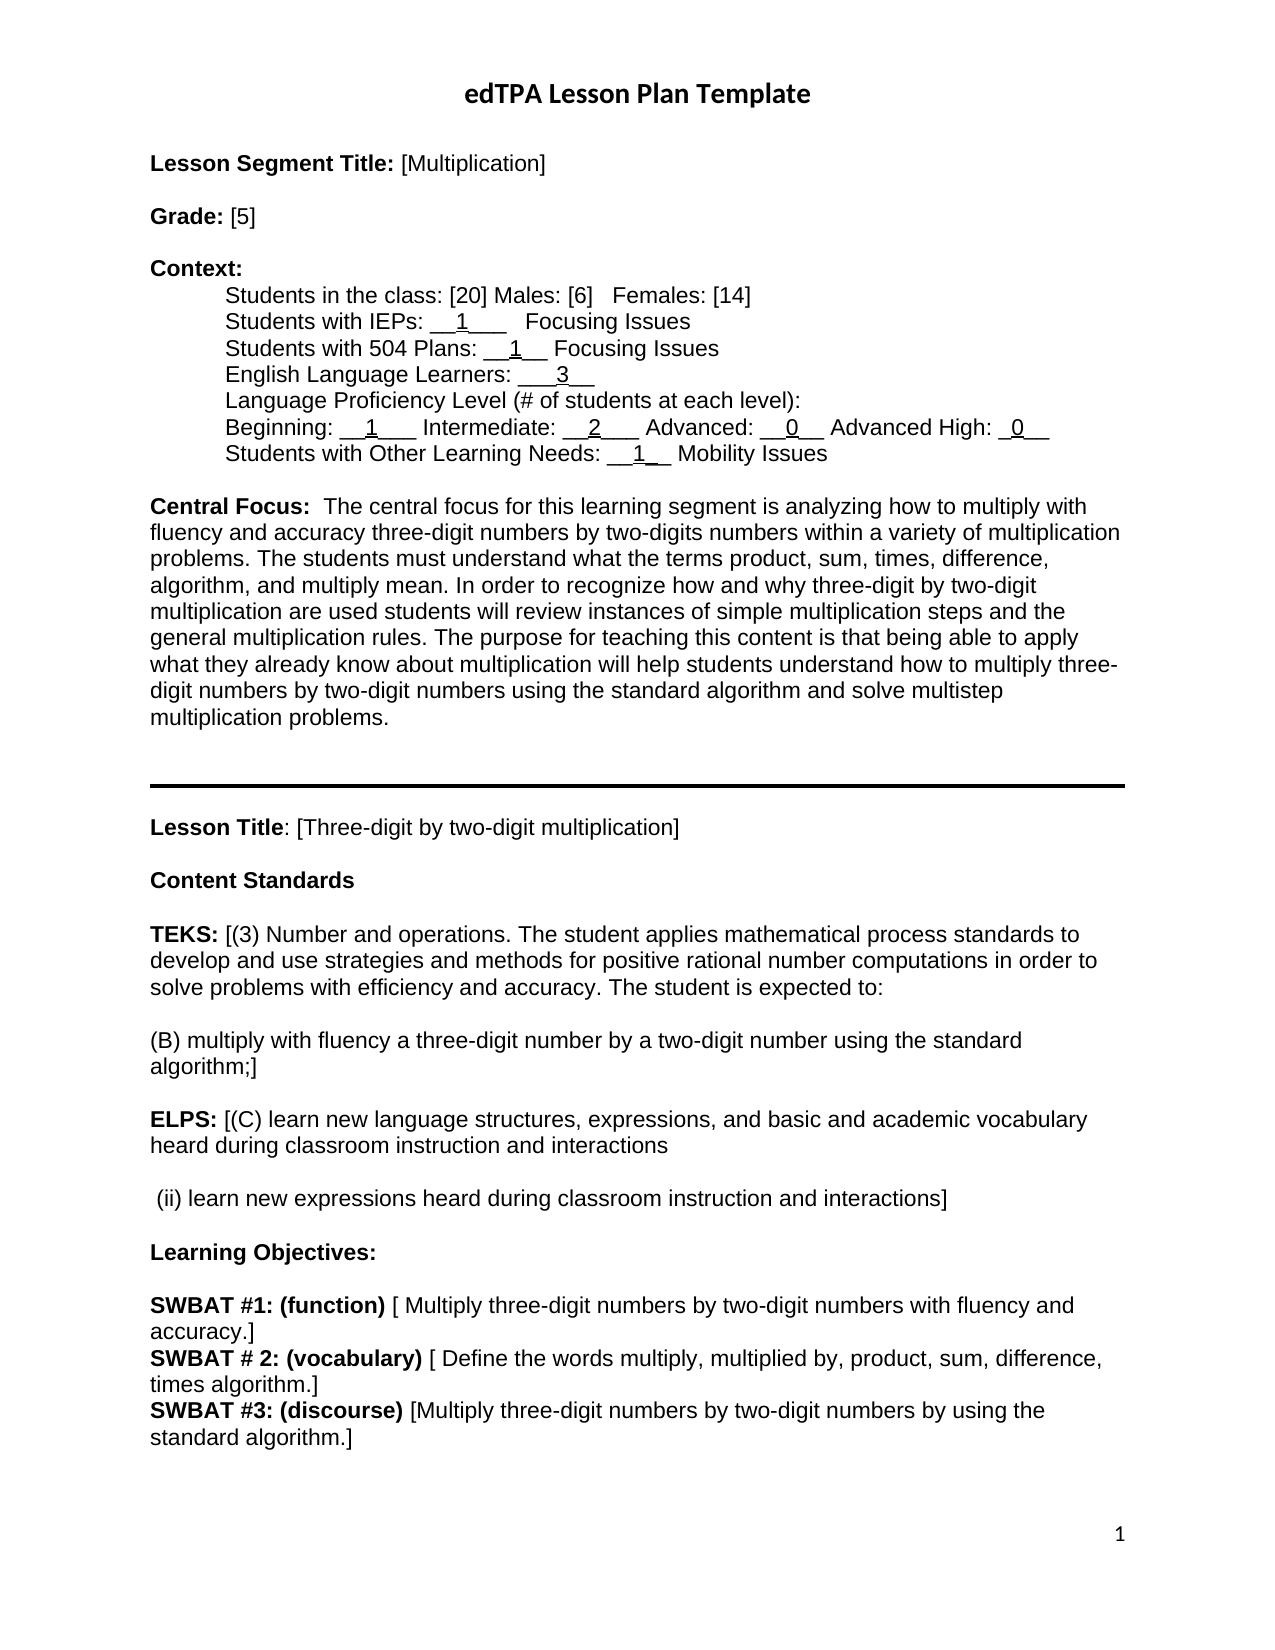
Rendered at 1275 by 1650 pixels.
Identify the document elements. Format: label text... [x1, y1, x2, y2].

text (B) multiply with fluency a three-digit number by a two-digit number using the standard algorithm;] [150, 1027, 1125, 1079]
text SWBAT #3: (discourse) [Multiply three-digit numbers by two-digit numbers by using the standard algorithm.] [150, 1397, 1125, 1450]
text Learning Objectives: [150, 1239, 1125, 1265]
text Grade: [5] [150, 203, 1125, 229]
text Students with IEPs: __1___ Focusing Issues [225, 308, 1125, 334]
text Beginning: __1___ Intermediate: __2___ Advanced: __0__ Advanced High: _0__ [225, 413, 1125, 440]
text Lesson Title: [Three-digit by two-digit multiplication] [150, 814, 1125, 840]
text ELPS: [(C) learn new language structures, expressions, and basic and academic vocabulary heard during classroom instruction and interactions [150, 1106, 1125, 1158]
text Central Focus: The central focus for this learning segment is analyzing how to multiply with fluency and accuracy three-digit numbers by two-digits numbers within a variety of multiplication problems. The students must understand what the terms product, sum, times, difference, algorithm, and multiply mean. In order to recognize how and why three-digit by two-digit multiplication are used students will review instances of simple multiplication steps and the general multiplication rules. The purpose for teaching this content is that being able to apply what they already know about multiplication will help students understand how to multiply three-digit numbers by two-digit numbers using the standard algorithm and solve multistep multiplication problems. [150, 493, 1125, 730]
text English Language Learners: ___3__ [225, 361, 1125, 387]
text Students with Other Learning Needs: __1__ Mobility Issues [150, 440, 1125, 466]
text Content Standards [150, 867, 1125, 893]
text Lesson Segment Title: [Multiplication] [150, 150, 1125, 176]
text (ii) learn new expressions heard during classroom instruction and interactions] [150, 1185, 1125, 1211]
text Students with 504 Plans: __1__ Focusing Issues [225, 334, 1125, 361]
text TEKS: [(3) Number and operations. The student applies mathematical process standards to develop and use strategies and methods for positive rational number computations in order to solve problems with efficiency and accuracy. The student is expected to: [150, 921, 1125, 1000]
text SWBAT #1: (function) [ Multiply three-digit numbers by two-digit numbers with fluency and accuracy.] [150, 1292, 1125, 1344]
text Language Proficiency Level (# of students at each level): [225, 387, 1125, 413]
text Context: [150, 255, 1125, 282]
text Students in the class: [20] Males: [6] Females: [14] [225, 282, 1125, 308]
text SWBAT # 2: (vocabulary) [ Define the words multiply, multiplied by, product, sum, difference, times algorithm.] [150, 1344, 1125, 1397]
